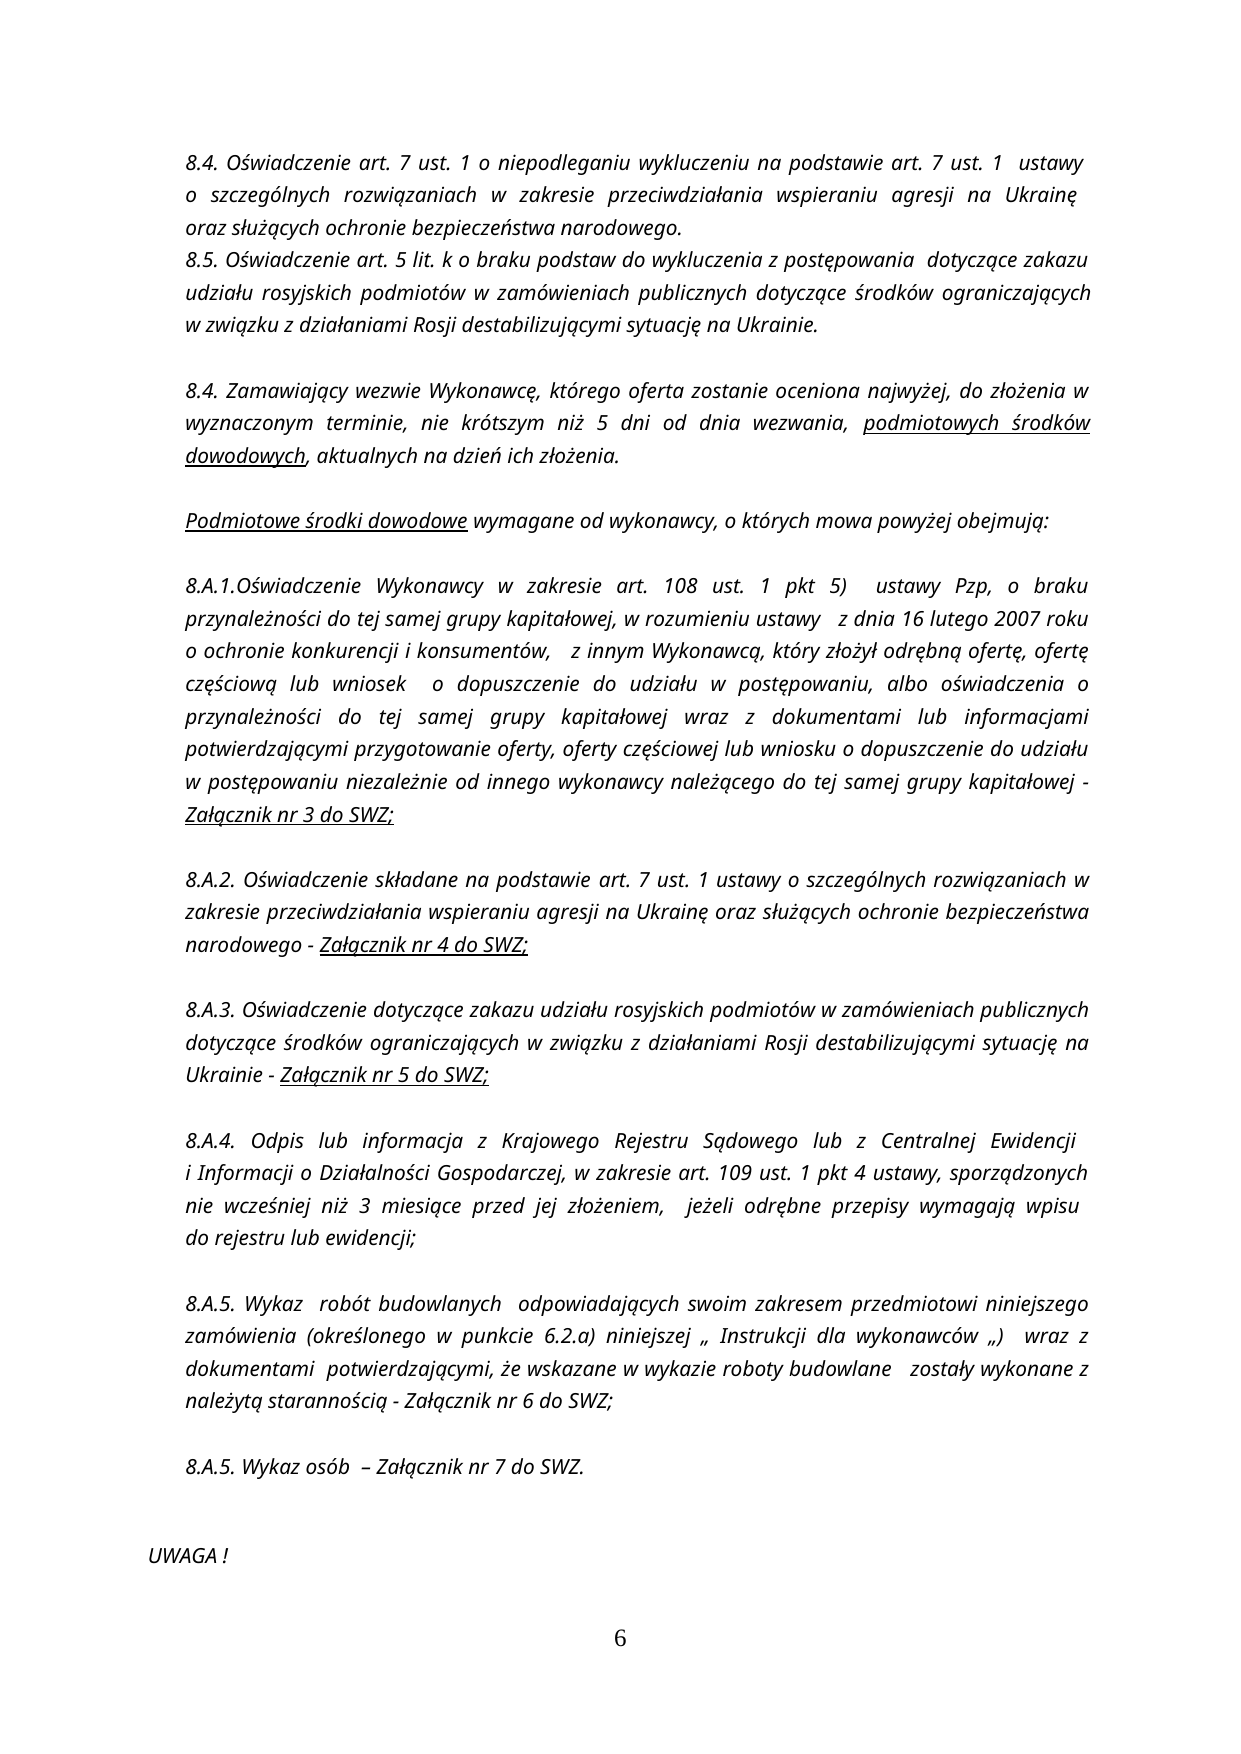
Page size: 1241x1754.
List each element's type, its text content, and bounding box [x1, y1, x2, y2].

text 8.A.5. Wykaz osób – Załącznik nr 7 do SWZ. [185, 1452, 1093, 1480]
text 8.4. Zamawiający wezwie Wykonawcę, którego oferta zostanie oceniona najwyżej, do złożenia w wyznaczonym terminie, nie krótszym niż 5 dni od dnia wezwania, podmiotowych środków dowodowych, aktualnych na dzień ich złożenia. [185, 376, 1093, 469]
text 8.A.2. Oświadczenie składane na podstawie art. 7 ust. 1 ustawy o szczególnych rozwiązaniach w zakresie przeciwdziałania wspieraniu agresji na Ukrainę oraz służących ochronie bezpieczeństwa narodowego - Załącznik nr 4 do SWZ; [185, 865, 1093, 958]
text 8.A.3. Oświadczenie dotyczące zakazu udziału rosyjskich podmiotów w zamówieniach publicznych dotyczące środków ograniczających w związku z działaniami Rosji destabilizującymi sytuację na Ukrainie - Załącznik nr 5 do SWZ; [185, 995, 1093, 1089]
text Podmiotowe środki dowodowe wymagane od wykonawcy, o których mowa powyżej obejmują: [185, 506, 1093, 535]
text UWAGA ! [148, 1541, 1093, 1570]
text 8.A.5. Wykaz robót budowlanych odpowiadających swoim zakresem przedmiotowi niniejszego zamówienia (określonego w punkcie 6.2.a) niniejszej „ Instrukcji dla wykonawców „) wraz z dokumentami potwierdzającymi, że wskazane w wykazie roboty budowlane zostały wykonane z należytą starannością - Załącznik nr 6 do SWZ; [185, 1289, 1093, 1415]
text 8.5. Oświadczenie art. 5 lit. k o braku podstaw do wykluczenia z postępowania dotyczące zakazu udziału rosyjskich podmiotów w zamówieniach publicznych dotyczące środków ograniczających w związku z działaniami Rosji destabilizującymi sytuację na Ukrainie. [185, 245, 1093, 339]
text 8.4. Oświadczenie art. 7 ust. 1 o niepodleganiu wykluczeniu na podstawie art. 7 ust. 1 ustawy o szczególnych rozwiązaniach w zakresie przeciwdziałania wspieraniu agresji na Ukrainę oraz służących ochronie bezpieczeństwa narodowego. [185, 148, 1093, 241]
text 8.A.1.Oświadczenie Wykonawcy w zakresie art. 108 ust. 1 pkt 5) ustawy Pzp, o braku przynależności do tej samej grupy kapitałowej, w rozumieniu ustawy z dnia 16 lutego 2007 roku o ochronie konkurencji i konsumentów, z innym Wykonawcą, który złożył odrębną ofertę, ofertę częściową lub wniosek o dopuszczenie do udziału w postępowaniu, albo oświadczenia o przynależności do tej samej grupy kapitałowej wraz z dokumentami lub informacjami potwierdzającymi przygotowanie oferty, oferty częściowej lub wniosku o dopuszczenie do udziału w postępowaniu niezależnie od innego wykonawcy należącego do tej samej grupy kapitałowej - Załącznik nr 3 do SWZ; [185, 571, 1093, 828]
text 8.A.4. Odpis lub informacja z Krajowego Rejestru Sądowego lub z Centralnej Ewidencji i Informacji o Działalności Gospodarczej, w zakresie art. 109 ust. 1 pkt 4 ustawy, sporządzonych nie wcześniej niż 3 miesiące przed jej złożeniem, jeżeli odrębne przepisy wymagają wpisu do rejestru lub ewidencji; [185, 1126, 1093, 1252]
